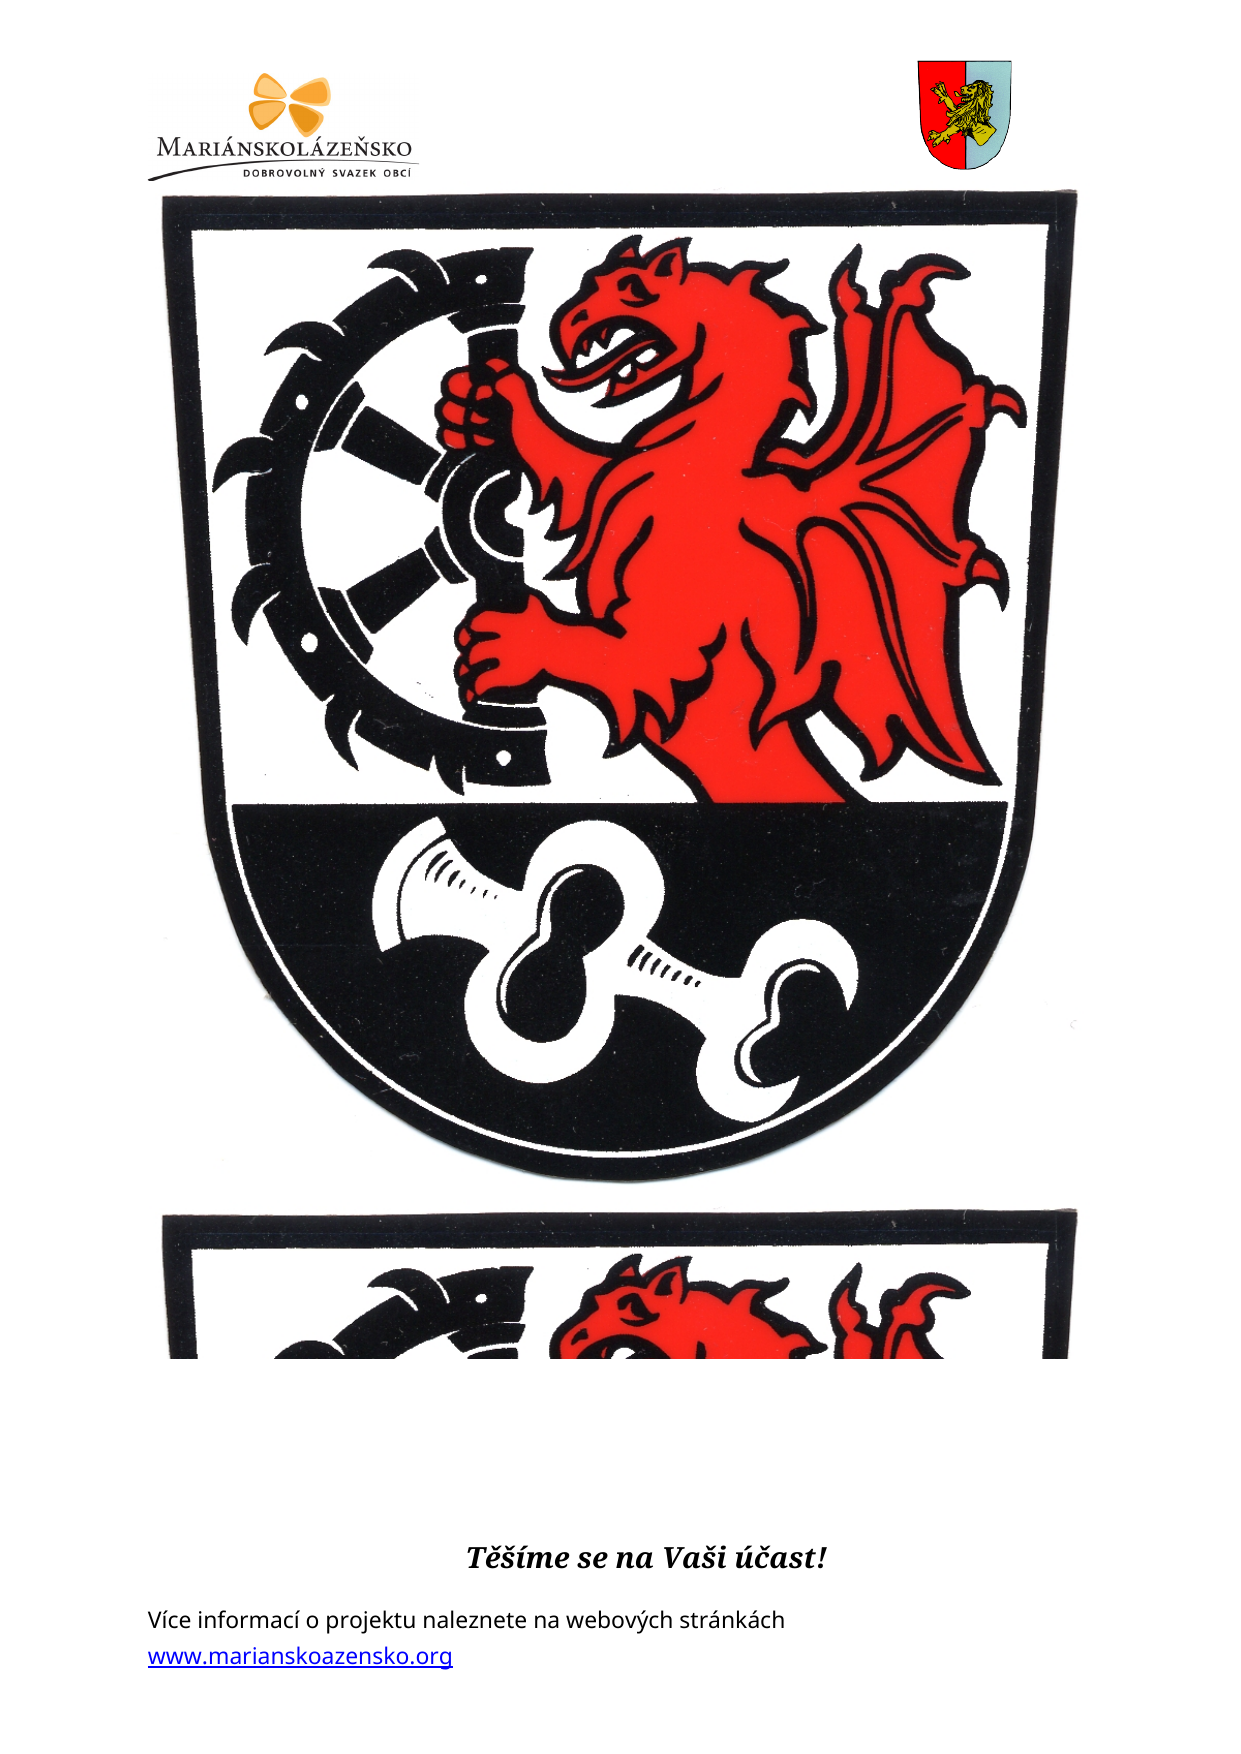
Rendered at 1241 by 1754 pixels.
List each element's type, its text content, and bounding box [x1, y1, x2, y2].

text Více informací o projektu naleznete na webových stránkách www.marianskoazensko.org [148, 1604, 1093, 1671]
text Těšíme se na Vaši účast! [148, 1537, 1093, 1577]
picture [147, 73, 1093, 1359]
